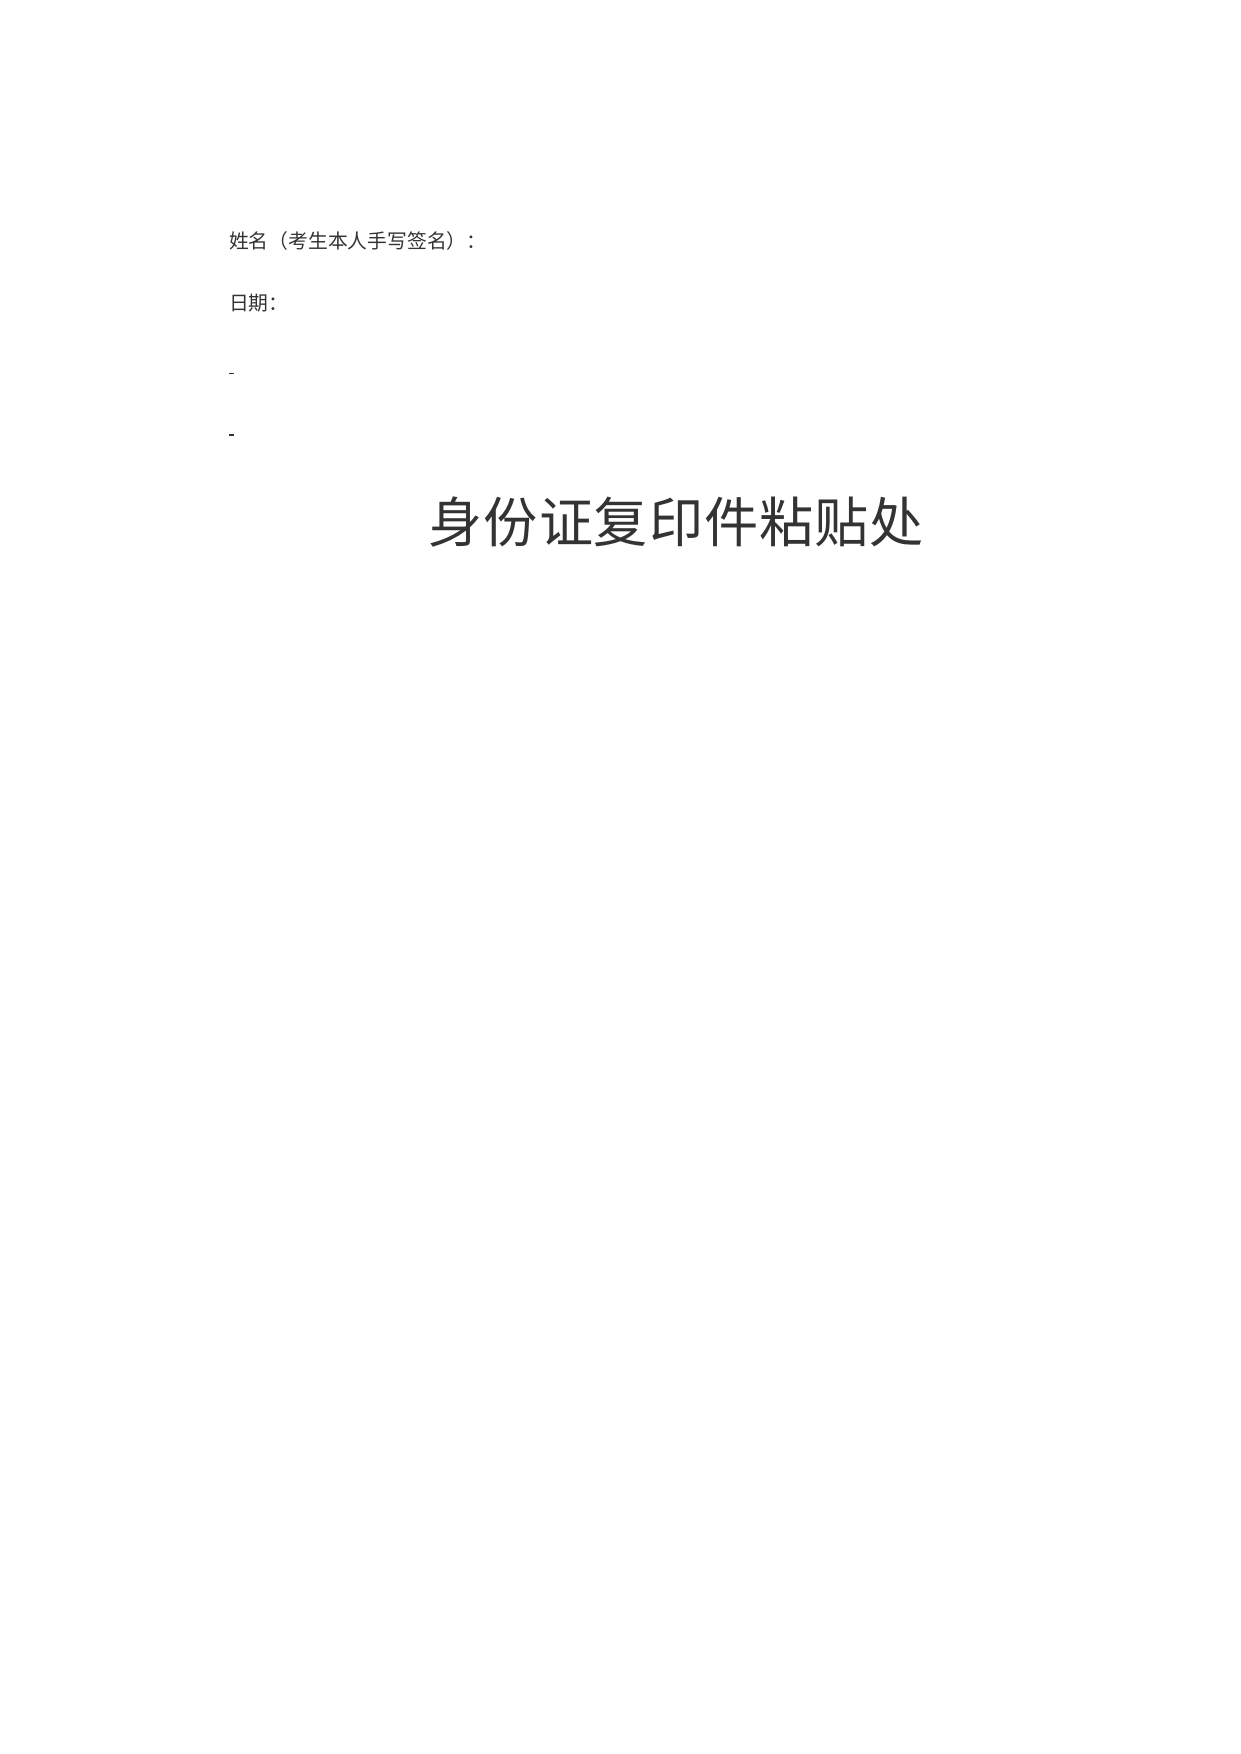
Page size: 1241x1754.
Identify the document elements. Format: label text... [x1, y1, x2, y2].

text 日期： [187, 285, 1053, 318]
text 身份证复印件粘贴处 [187, 470, 1053, 568]
text 姓名（考生本人手写签名）： [187, 224, 1053, 256]
